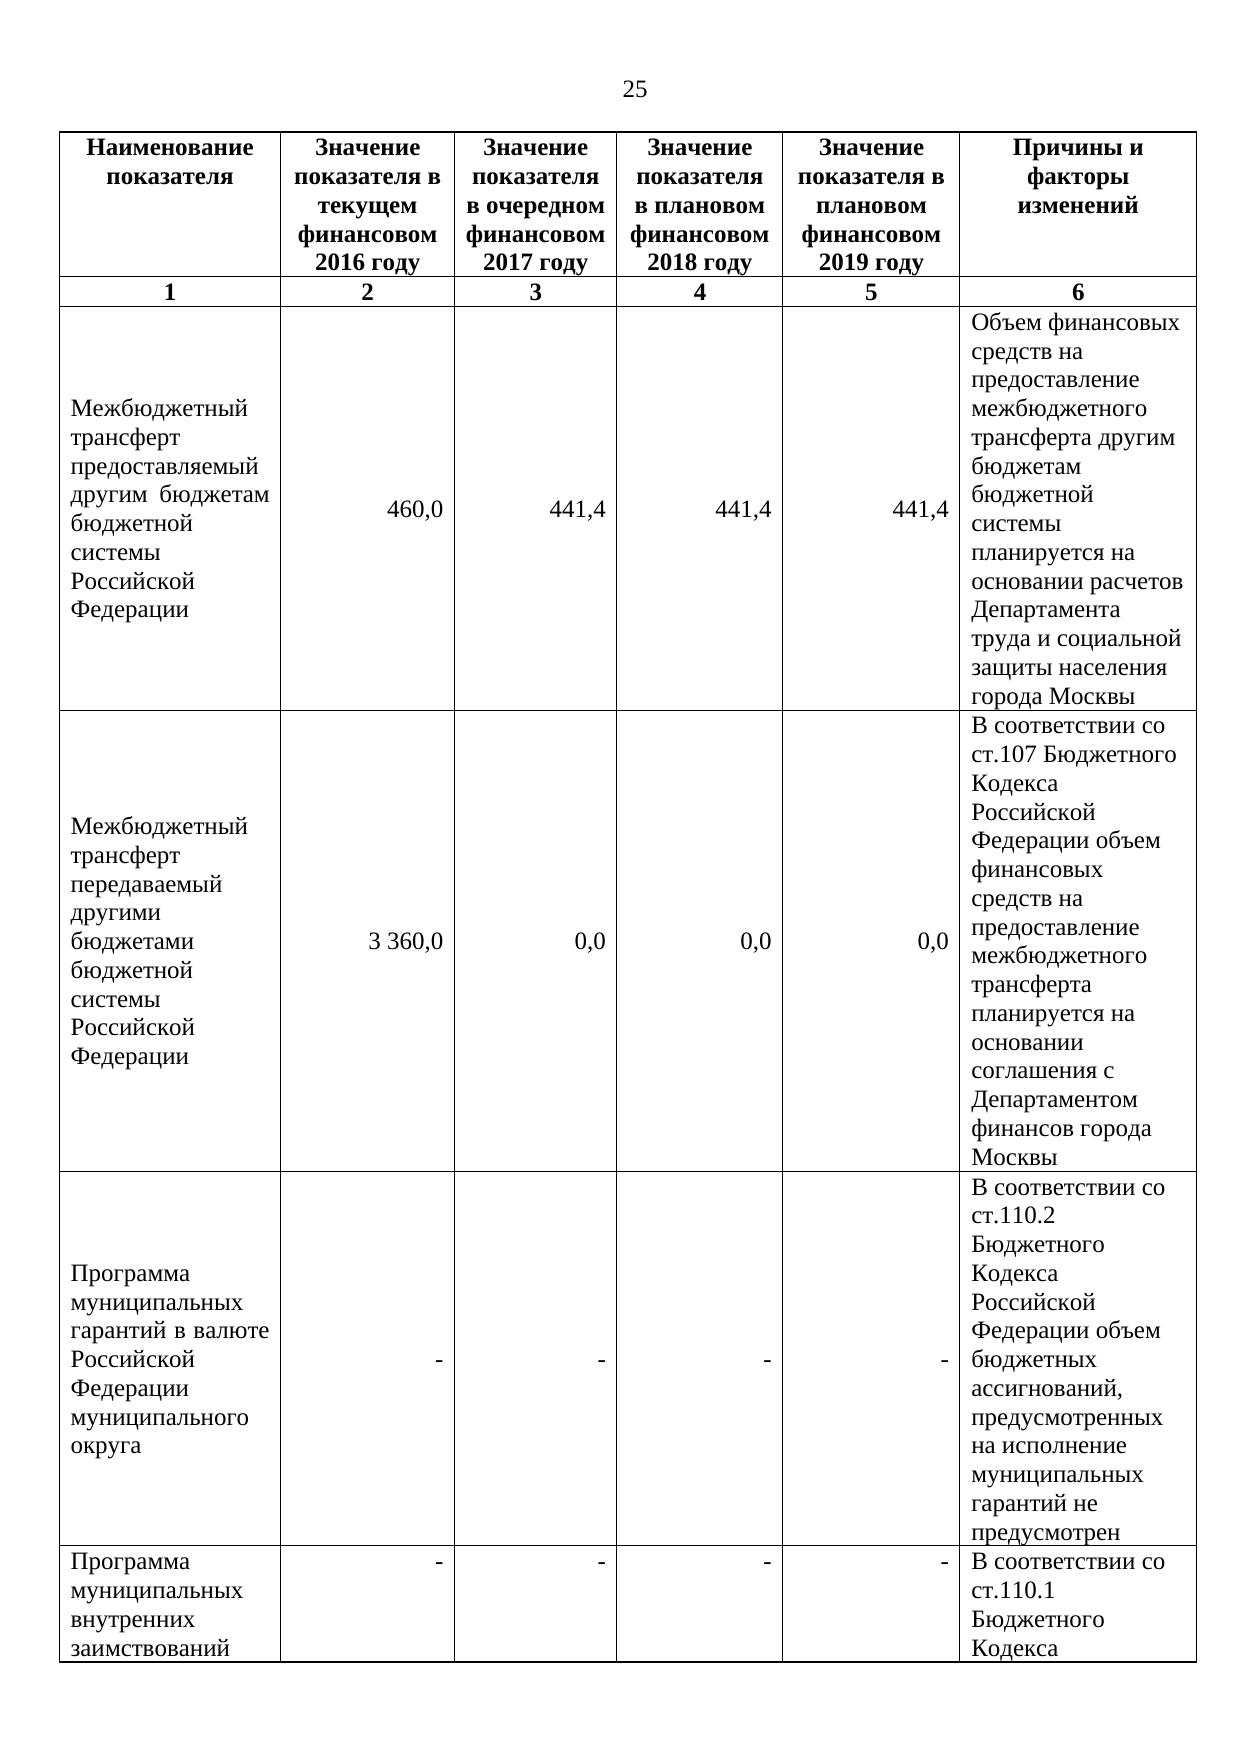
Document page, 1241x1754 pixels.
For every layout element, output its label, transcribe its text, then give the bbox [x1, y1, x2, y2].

table_cell 2 [281, 277, 454, 306]
table_cell Межбюджетный трансферт предоставляемый другим бюджетам бюджетной системы Российской Федерации [60, 307, 280, 709]
table_cell 4 [617, 277, 782, 306]
table_cell 6 [960, 277, 1196, 306]
table_cell В соответствии со ст.107 Бюджетного Кодекса Российской Федерации объем финансовых средств на предоставление межбюджетного трансферта планируется на основании соглашения с Департаментом финансов города Москвы [960, 711, 1196, 1171]
table_header Значение показателя в плановом финансовом 2018 году [617, 133, 782, 276]
table_cell - [617, 1172, 782, 1545]
table_cell - [783, 1172, 959, 1545]
table_cell В соответствии со ст.110.2 Бюджетного Кодекса Российской Федерации объем бюджетных ассигнований, предусмотренных на исполнение муниципальных гарантий не предусмотрен [960, 1172, 1196, 1545]
table_cell 1 [60, 277, 280, 306]
table_cell 5 [783, 277, 959, 306]
table_header Значение показателя в очередном финансовом 2017 году [455, 133, 616, 276]
table_cell 0,0 [783, 711, 959, 1171]
table_cell - [281, 1172, 454, 1545]
table_cell 3 [455, 277, 616, 306]
table_cell - [455, 1546, 616, 1661]
table_cell - [617, 1546, 782, 1661]
table_cell 460,0 [281, 307, 454, 709]
table_cell - [455, 1172, 616, 1545]
table_cell Программа муниципальных внутренних заимствований бюджета муниципального округа [60, 1546, 280, 1661]
table_header Значение показателя в плановом финансовом 2019 году [783, 133, 959, 276]
table_cell 0,0 [455, 711, 616, 1171]
table_header Наименование показателя [60, 133, 280, 276]
table_cell 0,0 [617, 711, 782, 1171]
table_cell 441,4 [455, 307, 616, 709]
table_header Значение показателя в текущем финансовом 2016 году [281, 133, 454, 276]
table_cell 441,4 [617, 307, 782, 709]
table_cell Объем финансовых средств на предоставление межбюджетного трансферта другим бюджетам бюджетной системы планируется на основании расчетов Департамента труда и социальной защиты населения города Москвы [960, 307, 1196, 709]
table_cell Межбюджетный трансферт передаваемый другими бюджетами бюджетной системы Российской Федерации [60, 711, 280, 1171]
table_cell - [783, 1546, 959, 1661]
table_cell - [281, 1546, 454, 1661]
table_cell Программа муниципальных гарантий в валюте Российской Федерации муниципального округа [60, 1172, 280, 1545]
table_header Причины и факторы изменений [960, 133, 1196, 276]
table_cell 441,4 [783, 307, 959, 709]
table_cell 3 360,0 [281, 711, 454, 1171]
